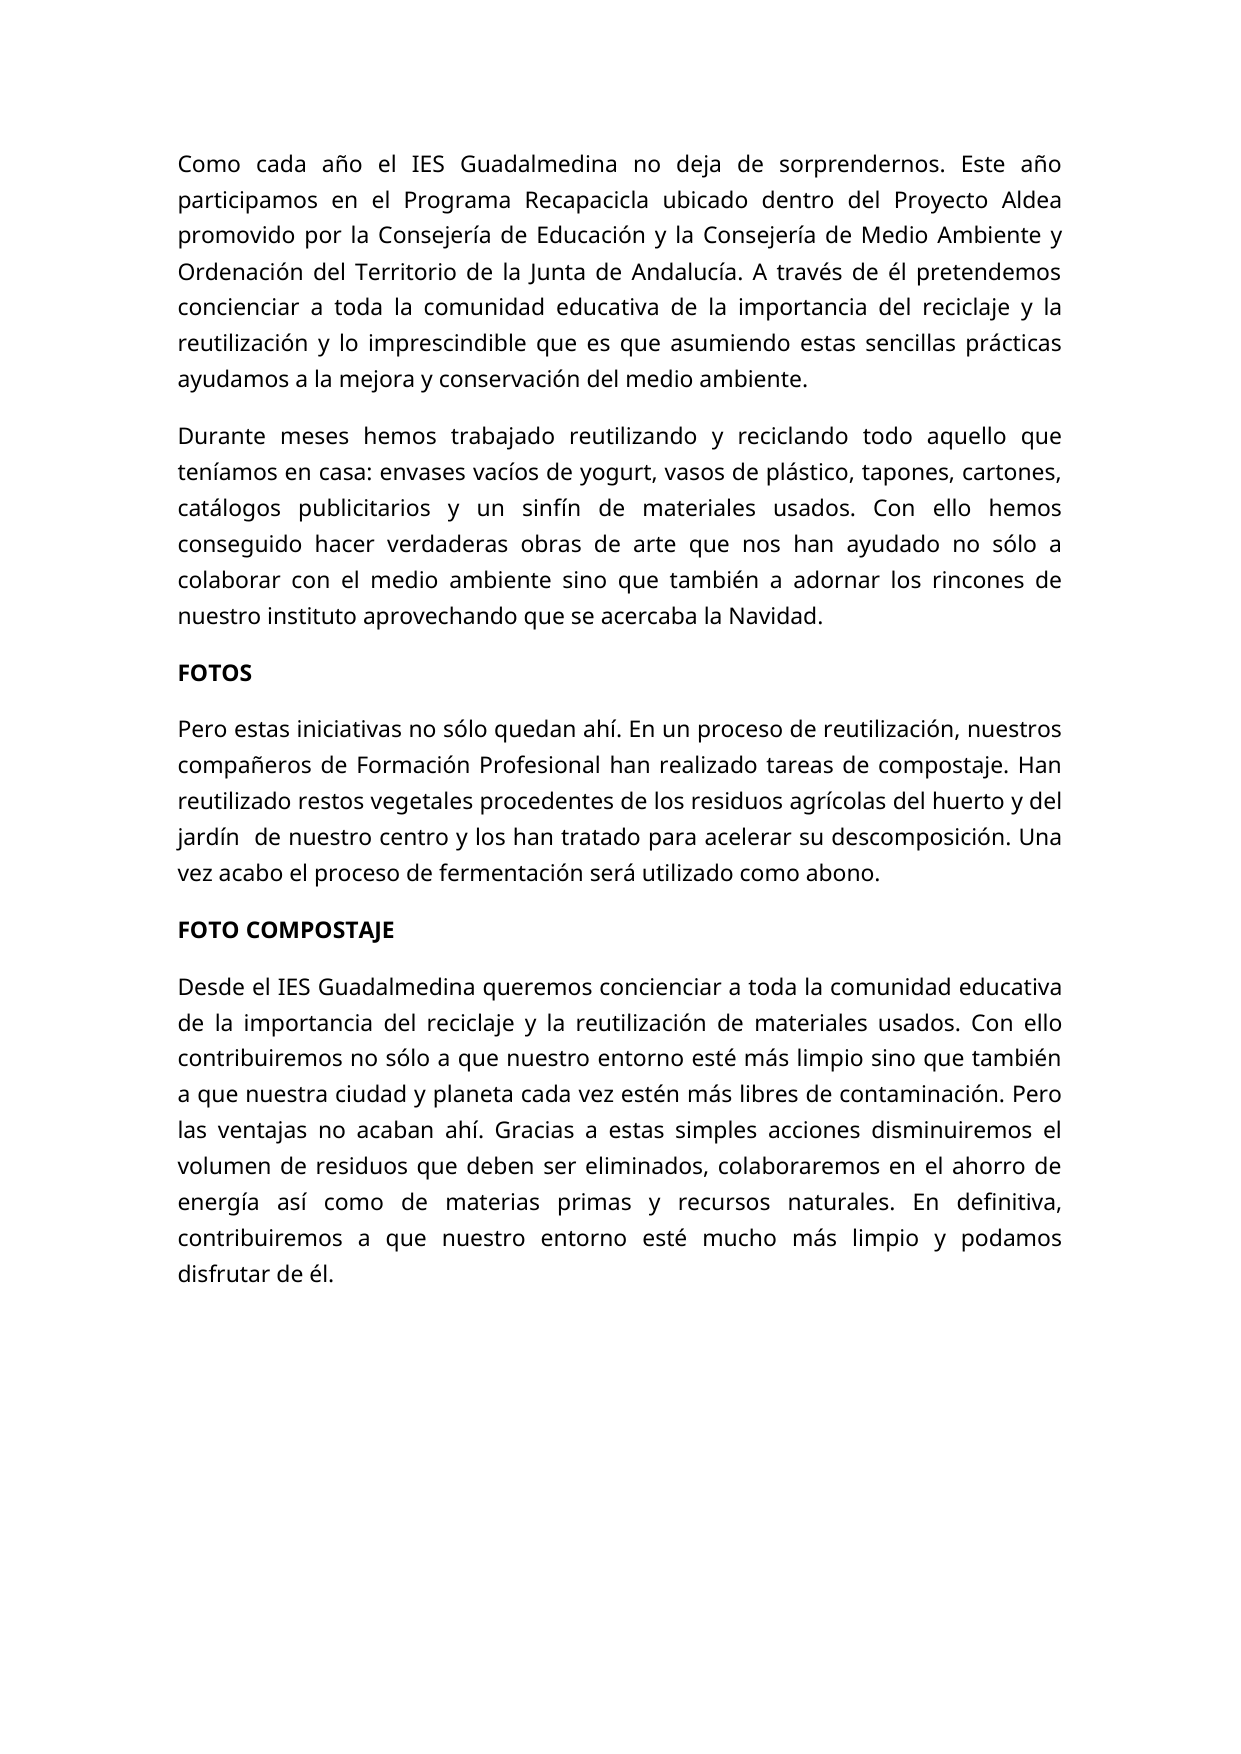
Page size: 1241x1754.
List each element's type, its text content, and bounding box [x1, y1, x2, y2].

text Desde el IES Guadalmedina queremos concienciar a toda la comunidad educativa de la importancia del reciclaje y la reutilización de materiales usados. Con ello contribuiremos no sólo a que nuestro entorno esté más limpio sino que también a que nuestra ciudad y planeta cada vez estén más libres de contaminación. Pero las ventajas no acaban ahí. Gracias a estas simples acciones disminuiremos el volumen de residuos que deben ser eliminados, colaboraremos en el ahorro de energía así como de materias primas y recursos naturales. En definitiva, contribuiremos a que nuestro entorno esté mucho más limpio y podamos disfrutar de él. [177, 971, 1063, 1289]
text Como cada año el IES Guadalmedina no deja de sorprendernos. Este año participamos en el Programa Recapacicla ubicado dentro del Proyecto Aldea promovido por la Consejería de Educación y la Consejería de Medio Ambiente y Ordenación del Territorio de la Junta de Andalucía. A través de él pretendemos concienciar a toda la comunidad educativa de la importancia del reciclaje y la reutilización y lo imprescindible que es que asumiendo estas sencillas prácticas ayudamos a la mejora y conservación del medio ambiente. [177, 148, 1063, 394]
text Durante meses hemos trabajado reutilizando y reciclando todo aquello que teníamos en casa: envases vacíos de yogurt, vasos de plástico, tapones, cartones, catálogos publicitarios y un sinfín de materiales usados. Con ello hemos conseguido hacer verdaderas obras de arte que nos han ayudado no sólo a colaborar con el medio ambiente sino que también a adornar los rincones de nuestro instituto aprovechando que se acercaba la Navidad. [177, 420, 1063, 631]
text FOTOS [177, 656, 1063, 688]
text FOTO COMPOSTAJE [177, 914, 1063, 945]
text Pero estas iniciativas no sólo quedan ahí. En un proceso de reutilización, nuestros compañeros de Formación Profesional han realizado tareas de compostaje. Han reutilizado restos vegetales procedentes de los residuos agrícolas del huerto y del jardín de nuestro centro y los han tratado para acelerar su descomposición. Una vez acabo el proceso de fermentación será utilizado como abono. [177, 713, 1063, 888]
